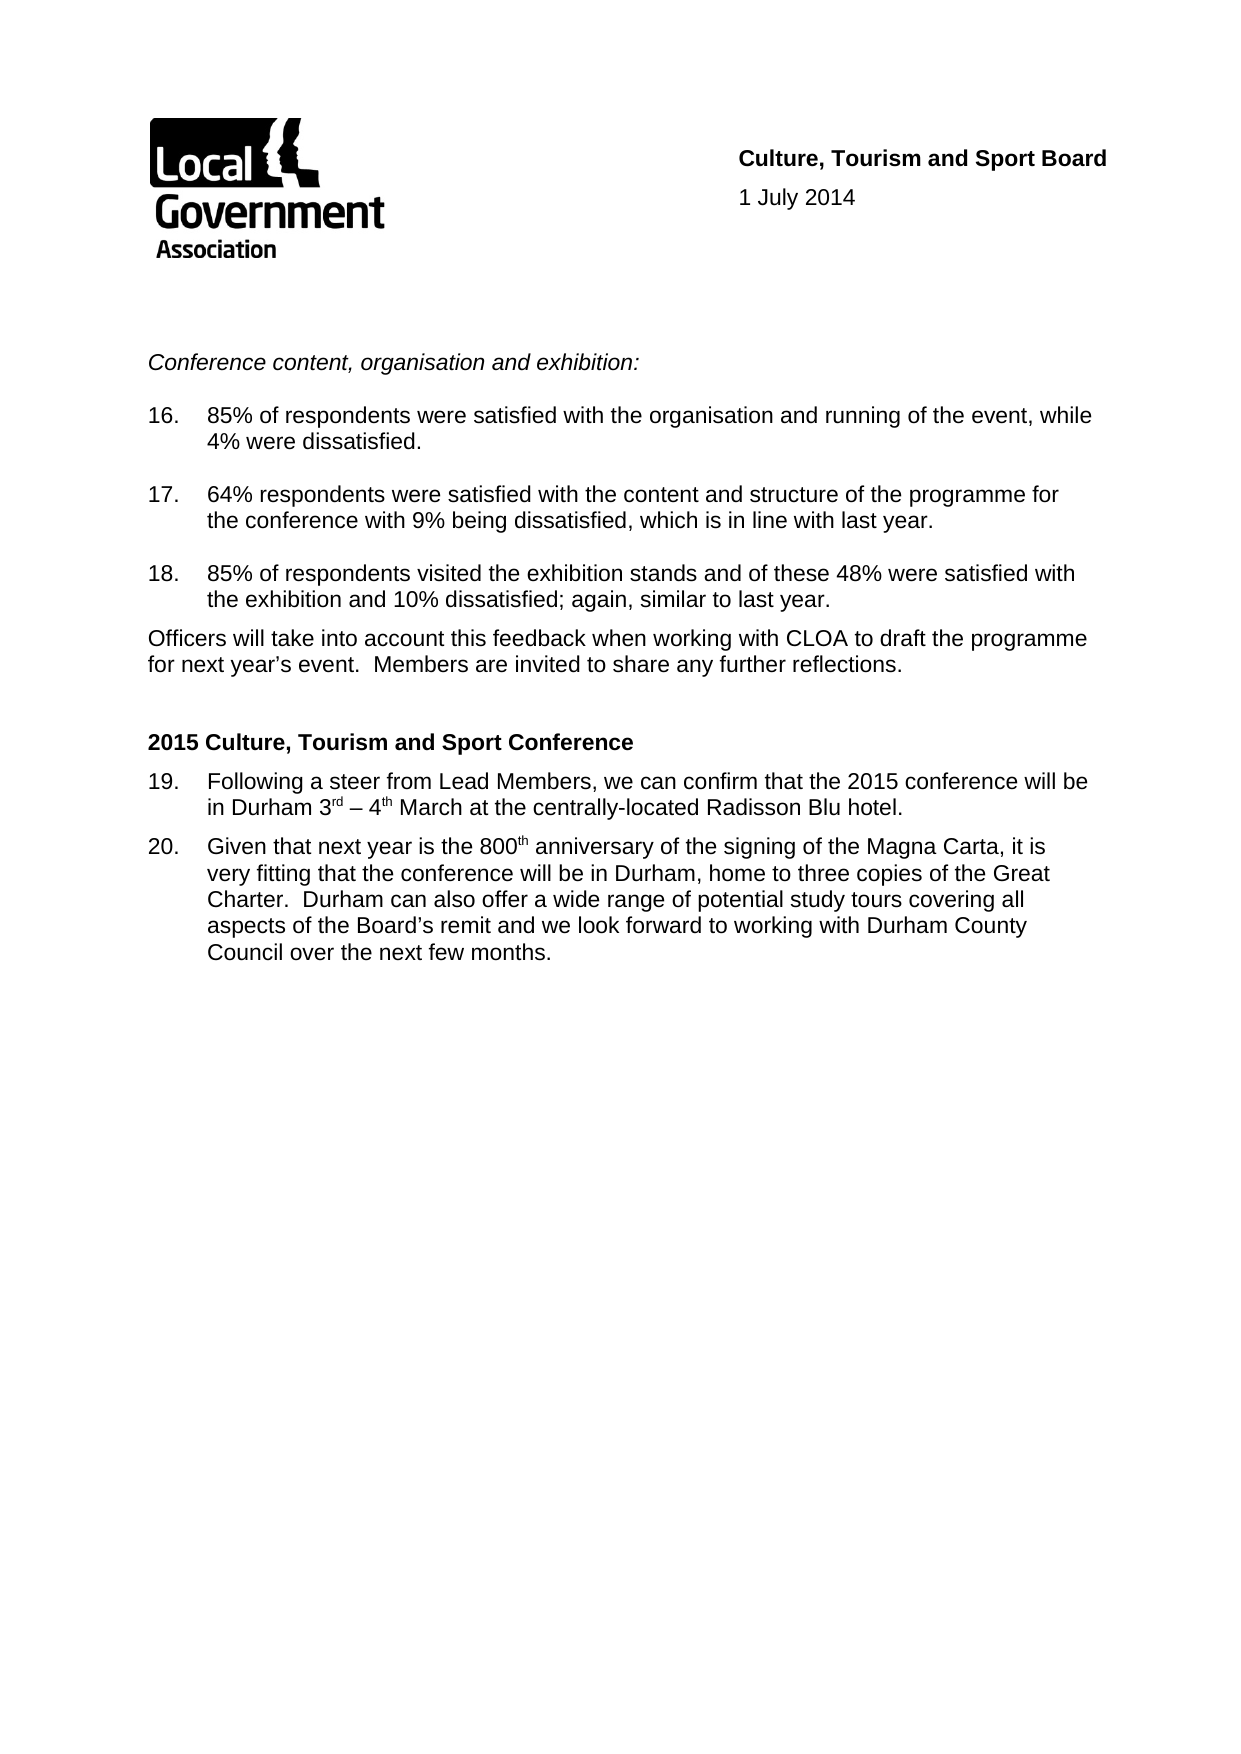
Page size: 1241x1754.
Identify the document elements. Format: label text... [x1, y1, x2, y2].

text Officers will take into account this feedback when working with CLOA to draft the programme for next year’s event. Members are invited to share any further reflections. [148, 625, 1092, 678]
list 64% respondents were satisfied with the content and structure of the programme for the conference with 9% being dissatisfied, which is in line with last year. [148, 481, 1092, 533]
text 2015 Culture, Tourism and Sport Conference [148, 729, 1092, 756]
list 85% of respondents were satisfied with the organisation and running of the event, while 4% were dissatisfied. [148, 402, 1092, 454]
text Conference content, organisation and exhibition: [148, 349, 1092, 375]
list Following a steer from Lead Members, we can confirm that the 2015 conference will be in Durham 3rd – 4th March at the centrally-located Radisson Blu hotel. [148, 768, 1092, 821]
list 85% of respondents visited the exhibition stands and of these 48% were satisfied with the exhibition and 10% dissatisfied; again, similar to last year. [148, 560, 1092, 613]
list Given that next year is the 800th anniversary of the signing of the Magna Carta, it is very fitting that the conference will be in Durham, home to three copies of the Great Charter. Durham can also offer a wide range of potential study tours covering all aspects of the Board’s remit and we look forward to working with Durham County Council over the next few months. [148, 833, 1092, 965]
picture [150, 118, 385, 258]
